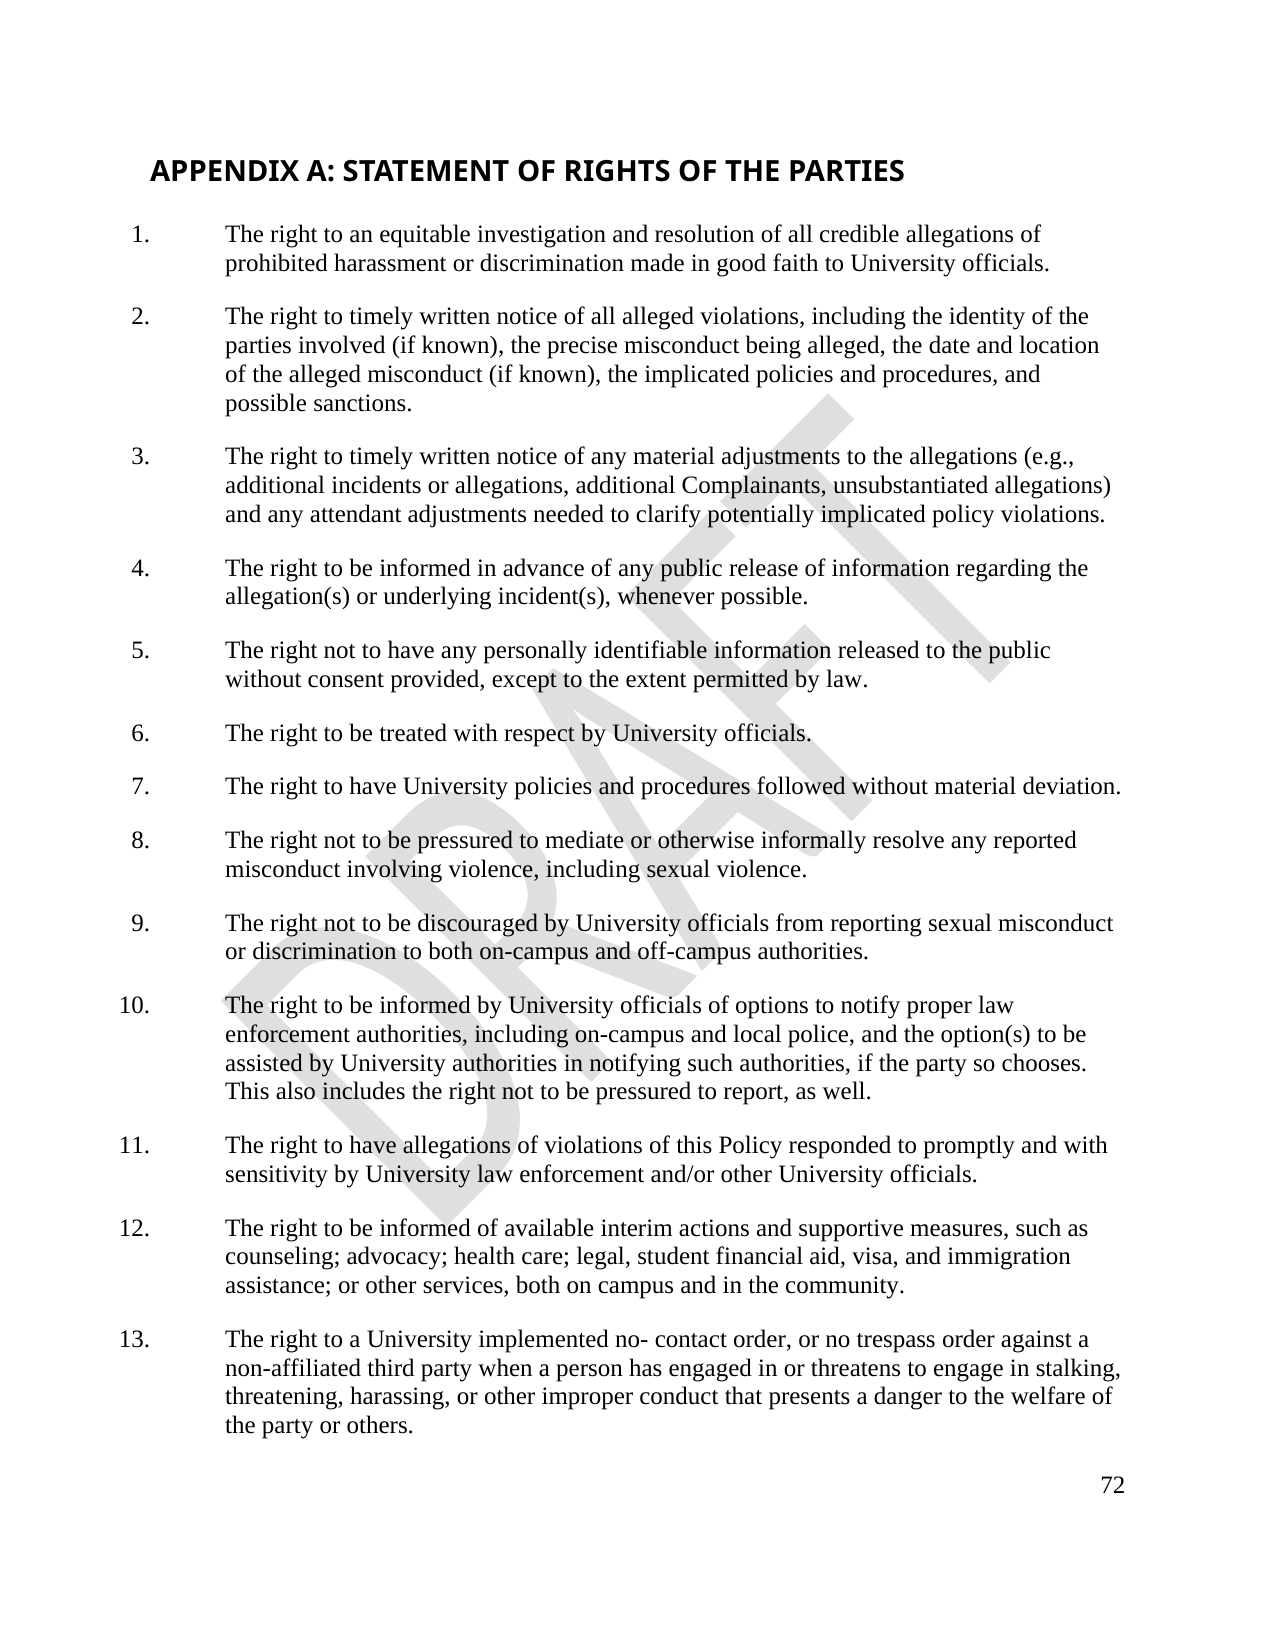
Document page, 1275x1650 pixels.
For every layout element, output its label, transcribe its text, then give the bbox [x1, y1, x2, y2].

list The right to be informed in advance of any public release of information regarding the allegation(s) or underlying incident(s), whenever possible. [150, 553, 1125, 610]
list The right to timely written notice of any material adjustments to the allegations (e.g., additional incidents or allegations, additional Complainants, unsubstantiated allegations) and any attendant adjustments needed to clarify potentially implicated policy violations. [150, 441, 1125, 528]
list The right to be informed of available interim actions and supportive measures, such as counseling; advocacy; health care; legal, student financial aid, visa, and immigration assistance; or other services, both on campus and in the community. [150, 1213, 1125, 1299]
list The right to be informed by University officials of options to notify proper law enforcement authorities, including on-campus and local police, and the option(s) to be assisted by University authorities in notifying such authorities, if the party so chooses. This also includes the right not to be pressured to report, as well. [150, 990, 1125, 1105]
list The right to be treated with respect by University officials. [150, 718, 1125, 746]
list The right to an equitable investigation and resolution of all credible allegations of prohibited harassment or discrimination made in good faith to University officials. [150, 219, 1125, 276]
list The right to have allegations of violations of this Policy responded to promptly and with sensitivity by University law enforcement and/or other University officials. [150, 1130, 1125, 1188]
list The right not to have any personally identifiable information released to the public without consent provided, except to the extent permitted by law. [150, 635, 1125, 693]
list The right not to be pressured to mediate or otherwise informally resolve any reported misconduct involving violence, including sexual violence. [150, 825, 1125, 883]
list The right to have University policies and procedures followed without material deviation. [150, 771, 1125, 800]
list The right not to be discouraged by University officials from reporting sexual misconduct or discrimination to both on-campus and off-campus authorities. [150, 908, 1125, 965]
list The right to a University implemented no- contact order, or no trespass order against a non-affiliated third party when a person has engaged in or threatens to engage in stalking, threatening, harassing, or other improper conduct that presents a danger to the welfare of the party or others. [150, 1324, 1125, 1439]
title APPENDIX A: STATEMENT OF RIGHTS OF THE PARTIES [150, 150, 1125, 190]
list The right to timely written notice of all alleged violations, including the identity of the parties involved (if known), the precise misconduct being alleged, the date and location of the alleged misconduct (if known), the implicated policies and procedures, and possible sanctions. [150, 301, 1125, 416]
